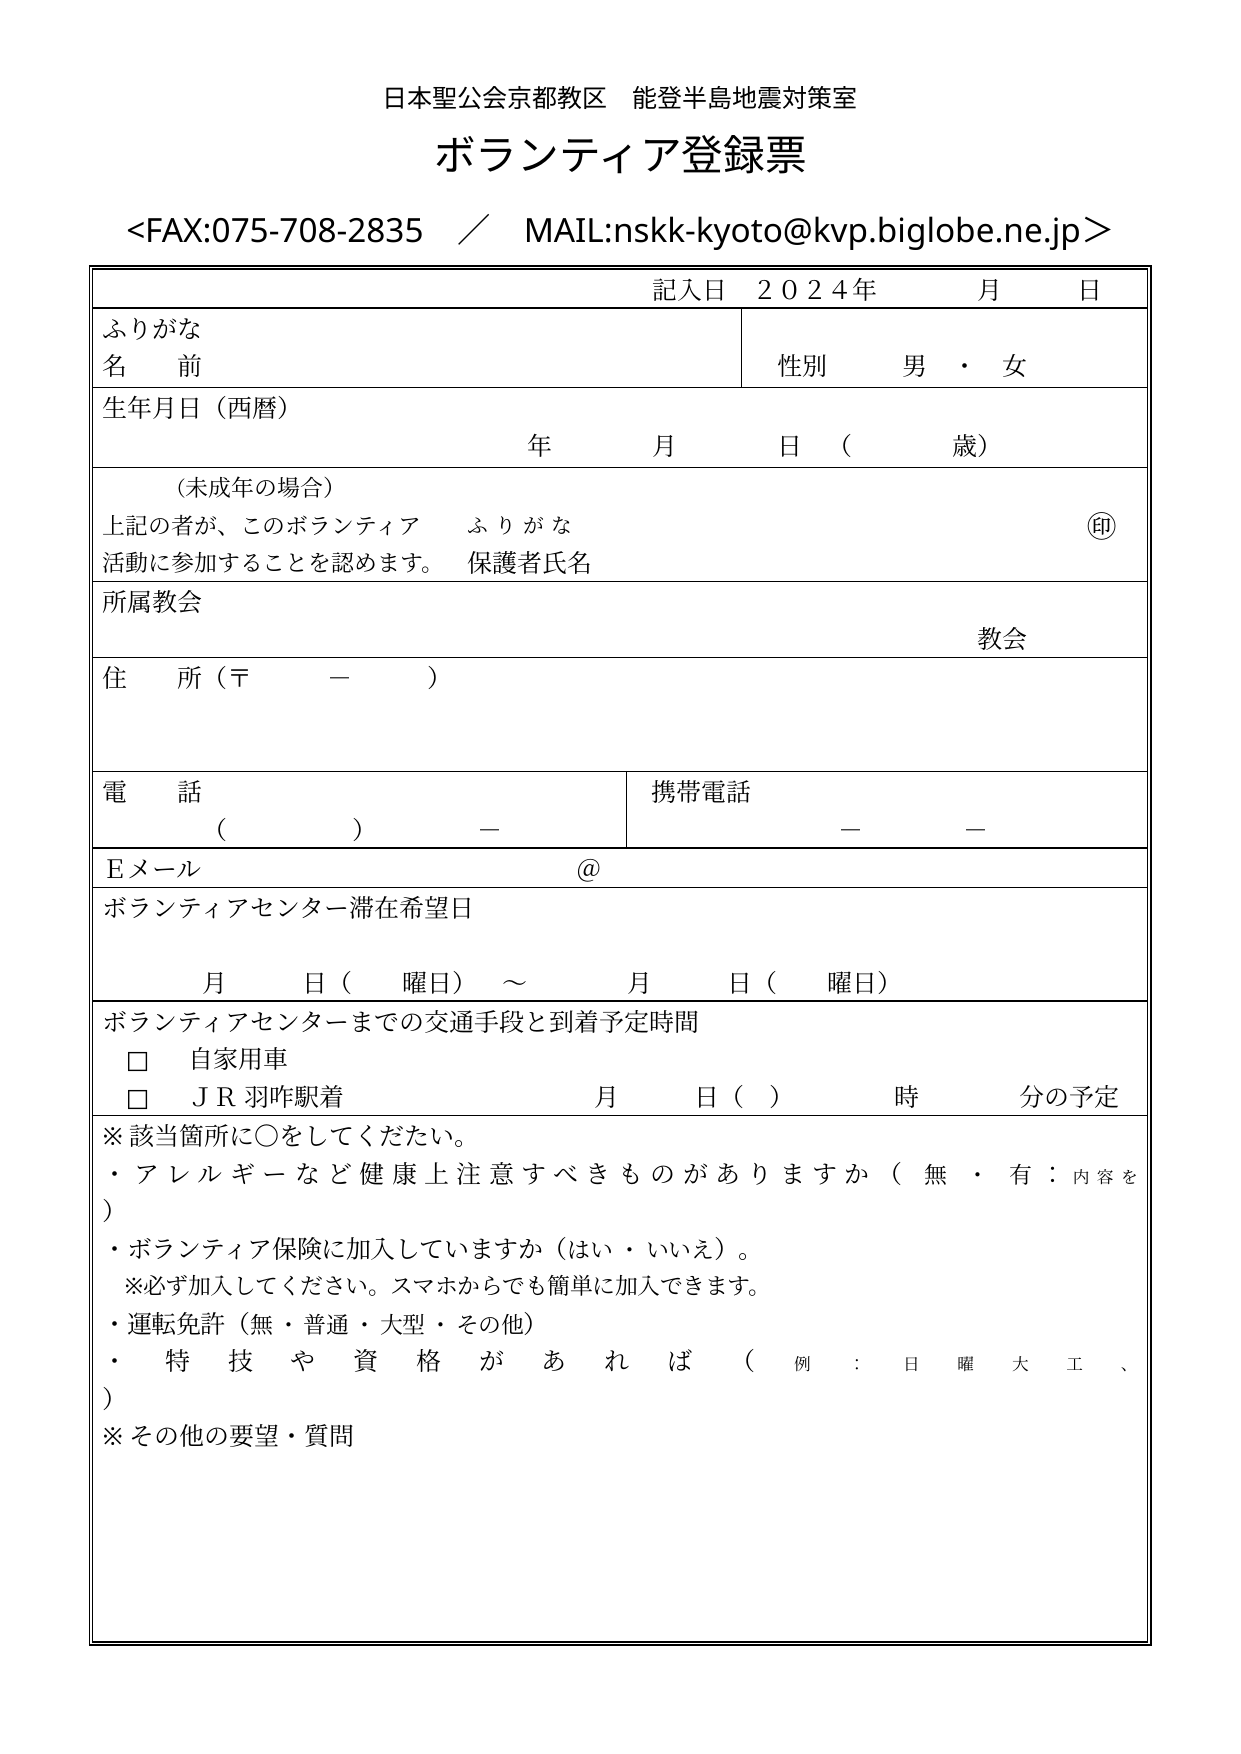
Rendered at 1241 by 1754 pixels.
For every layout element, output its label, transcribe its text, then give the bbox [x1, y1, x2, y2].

table_cell ㊞ [1054, 468, 1147, 581]
table_cell 住 所（〒 － ） [93, 658, 1147, 771]
table_cell 電 話 （ ） － [93, 772, 626, 847]
table_cell 性別 男 ・ 女 [742, 309, 1147, 387]
table_cell ふりがな 名 前 [93, 309, 741, 387]
table_cell ボランティアセンター滞在希望日 月 日（ 曜日） ～ 月 日（ 曜日） [93, 888, 1147, 1000]
table_cell （未成年の場合） 上記の者が、このボランティア 活動に参加することを認めます。 [93, 468, 456, 581]
table_cell 携帯電話 － － [627, 772, 1147, 847]
table_cell ふりがな 保護者氏名 [456, 468, 1054, 581]
text 日本聖公会京都教区 能登半島地震対策室 [89, 78, 1152, 115]
table_cell Ｅメール ＠ [93, 849, 1147, 886]
table_header 記入日 ２０２４年 月 日 [93, 270, 1147, 307]
table_cell ボランティアセンターまでの交通手段と到着予定時間 自家用車 ＪＲ 羽咋駅着 月 日（ ） 時 分の予定 [93, 1002, 1147, 1114]
table_cell 生年月日（西暦） 年 月 日 （ 歳） [93, 388, 1147, 467]
table_cell ※ 該当箇所に〇をしてくだたい。 ・アレルギーなど健康上注意すべきものがありますか（ 無 ・ 有：内容を ） ・ボランティア保険に加入していますか（はい ・ いいえ）。 ※必ず加入してください。スマホからでも簡単に加入できます。 ・運転免許（無 ・ 普通 ・ 大型 ・ その他） ・特技や資格があれば（例：日曜大工、 ） ※ その他の要望・質問 [93, 1116, 1147, 1641]
text <FAX:075-708-2835 ／ MAIL:nskk-kyoto@kvp.biglobe.ne.jp＞ [89, 190, 1152, 265]
text ボランティア登録票 [89, 115, 1152, 190]
table_cell 所属教会 教会 [93, 582, 1147, 657]
